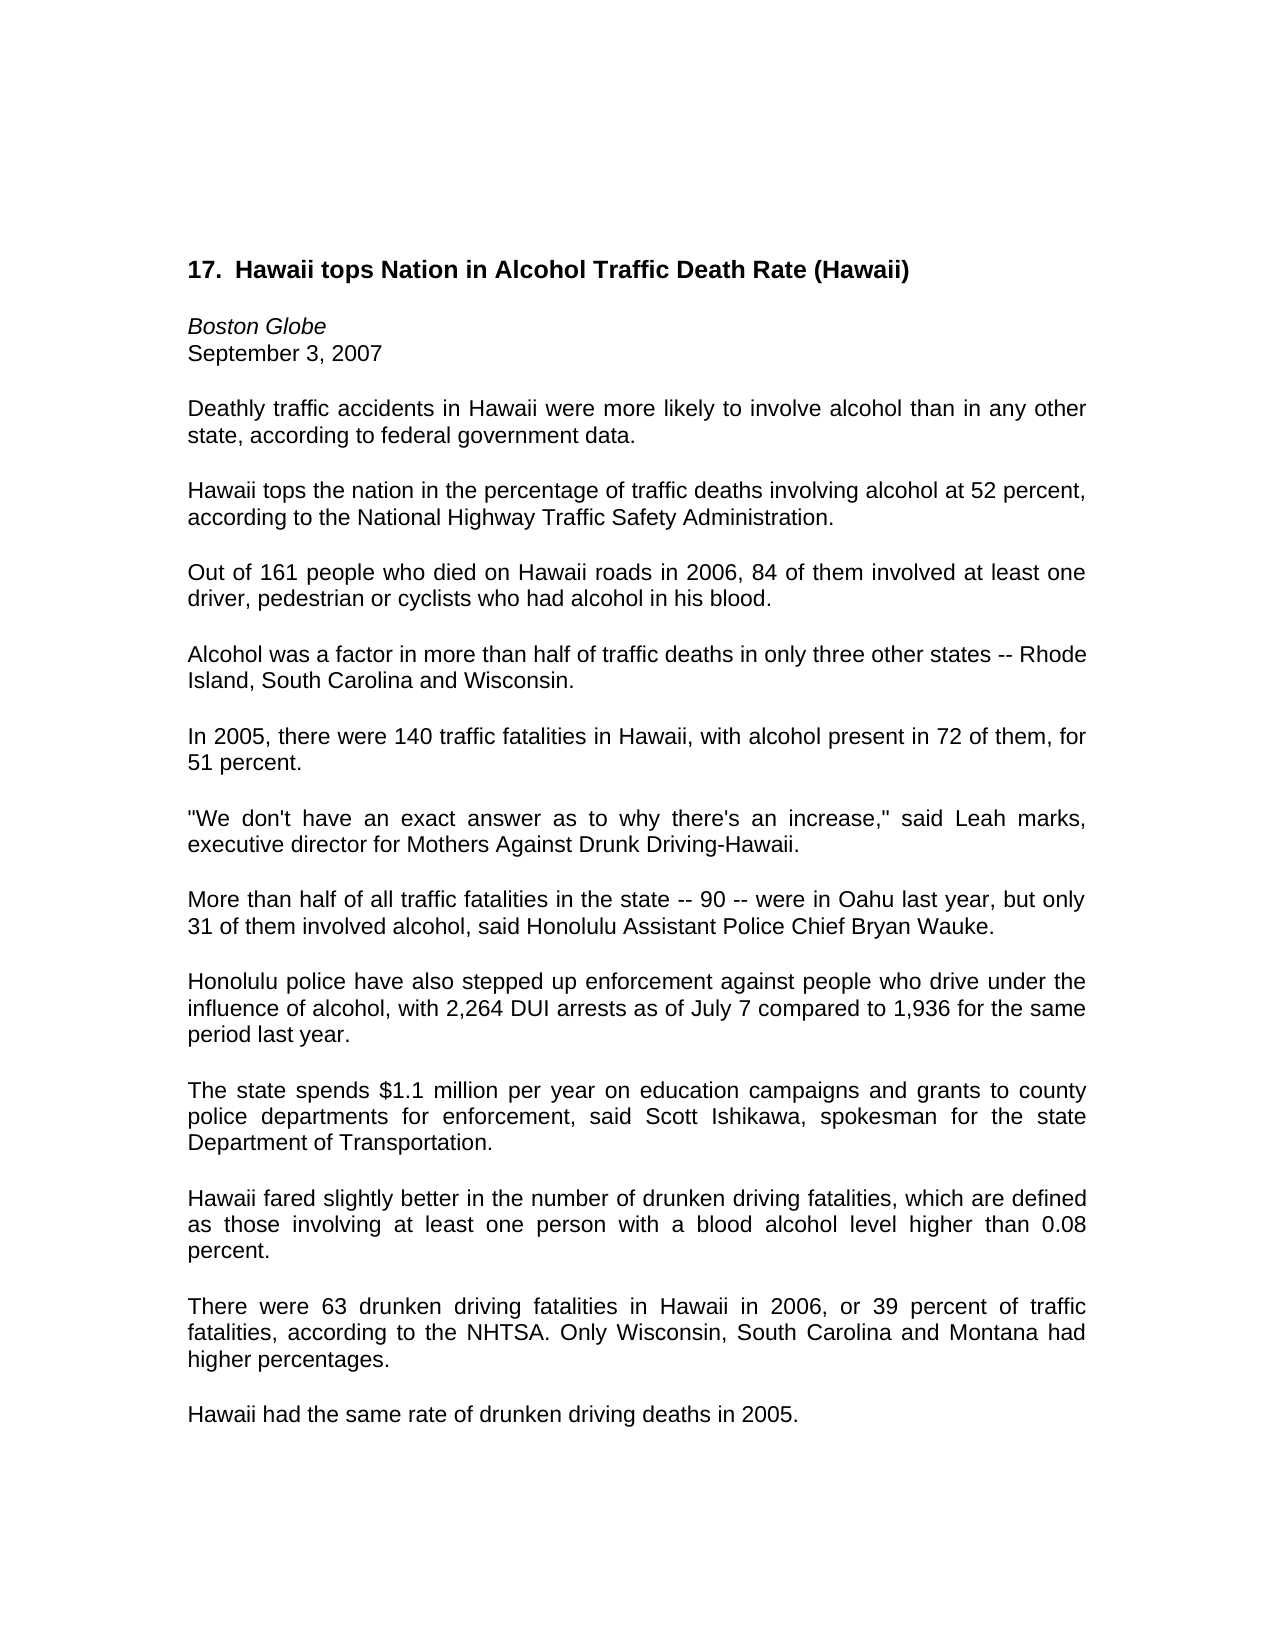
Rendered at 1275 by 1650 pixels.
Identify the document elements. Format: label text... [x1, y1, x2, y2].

text There were 63 drunken driving fatalities in in 2006, or 39 percent of traffic fatalities, according to the NHTSA. Only , and had higher percentages. [187, 1293, 1087, 1372]
text More than half of all traffic fatalities in the state -- 90 -- were in last year, but only 31 of them involved alcohol, said Honolulu Assistant Police Chief Bryan Wauke. [187, 886, 1087, 939]
text Out of 161 people who died on roads in 2006, 84 of them involved at least one driver, pedestrian or cyclists who had alcohol in his blood. [187, 559, 1087, 612]
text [187, 150, 1087, 284]
text Deathly traffic accidents in were more likely to involve alcohol than in any other state, according to federal government data. [187, 395, 1087, 448]
text fared slightly better in the number of drunken driving fatalities, which are defined as those involving at least one person with a blood alcohol level higher than 0.08 percent. [187, 1185, 1087, 1264]
text tops the nation in the percentage of traffic deaths involving alcohol at 52 percent, according to the National Highway Traffic Safety Administration. [187, 477, 1087, 530]
text In 2005, there were 140 traffic fatalities in , with alcohol present in 72 of them, for 51 percent. [187, 723, 1087, 775]
text police have also stepped up enforcement against people who drive under the influence of alcohol, with 2,264 DUI arrests as of July 7 compared to 1,936 for the same period last year. [187, 968, 1087, 1047]
text "We don't have an exact answer as to why there's an increase," said Leah marks, executive director for Mothers Against Drunk Driving-Hawaii. [187, 804, 1087, 857]
text Globe September 3, 2007 [187, 313, 1087, 366]
text had the same rate of drunken driving deaths in 2005. [187, 1401, 1087, 1428]
text The state spends $1.1 million per year on education campaigns and grants to county police departments for enforcement, said Scott Ishikawa, spokesman for the state Department of Transportation. [187, 1077, 1087, 1156]
text Alcohol was a factor in more than half of traffic deaths in only three other states -- , and . [187, 641, 1087, 693]
